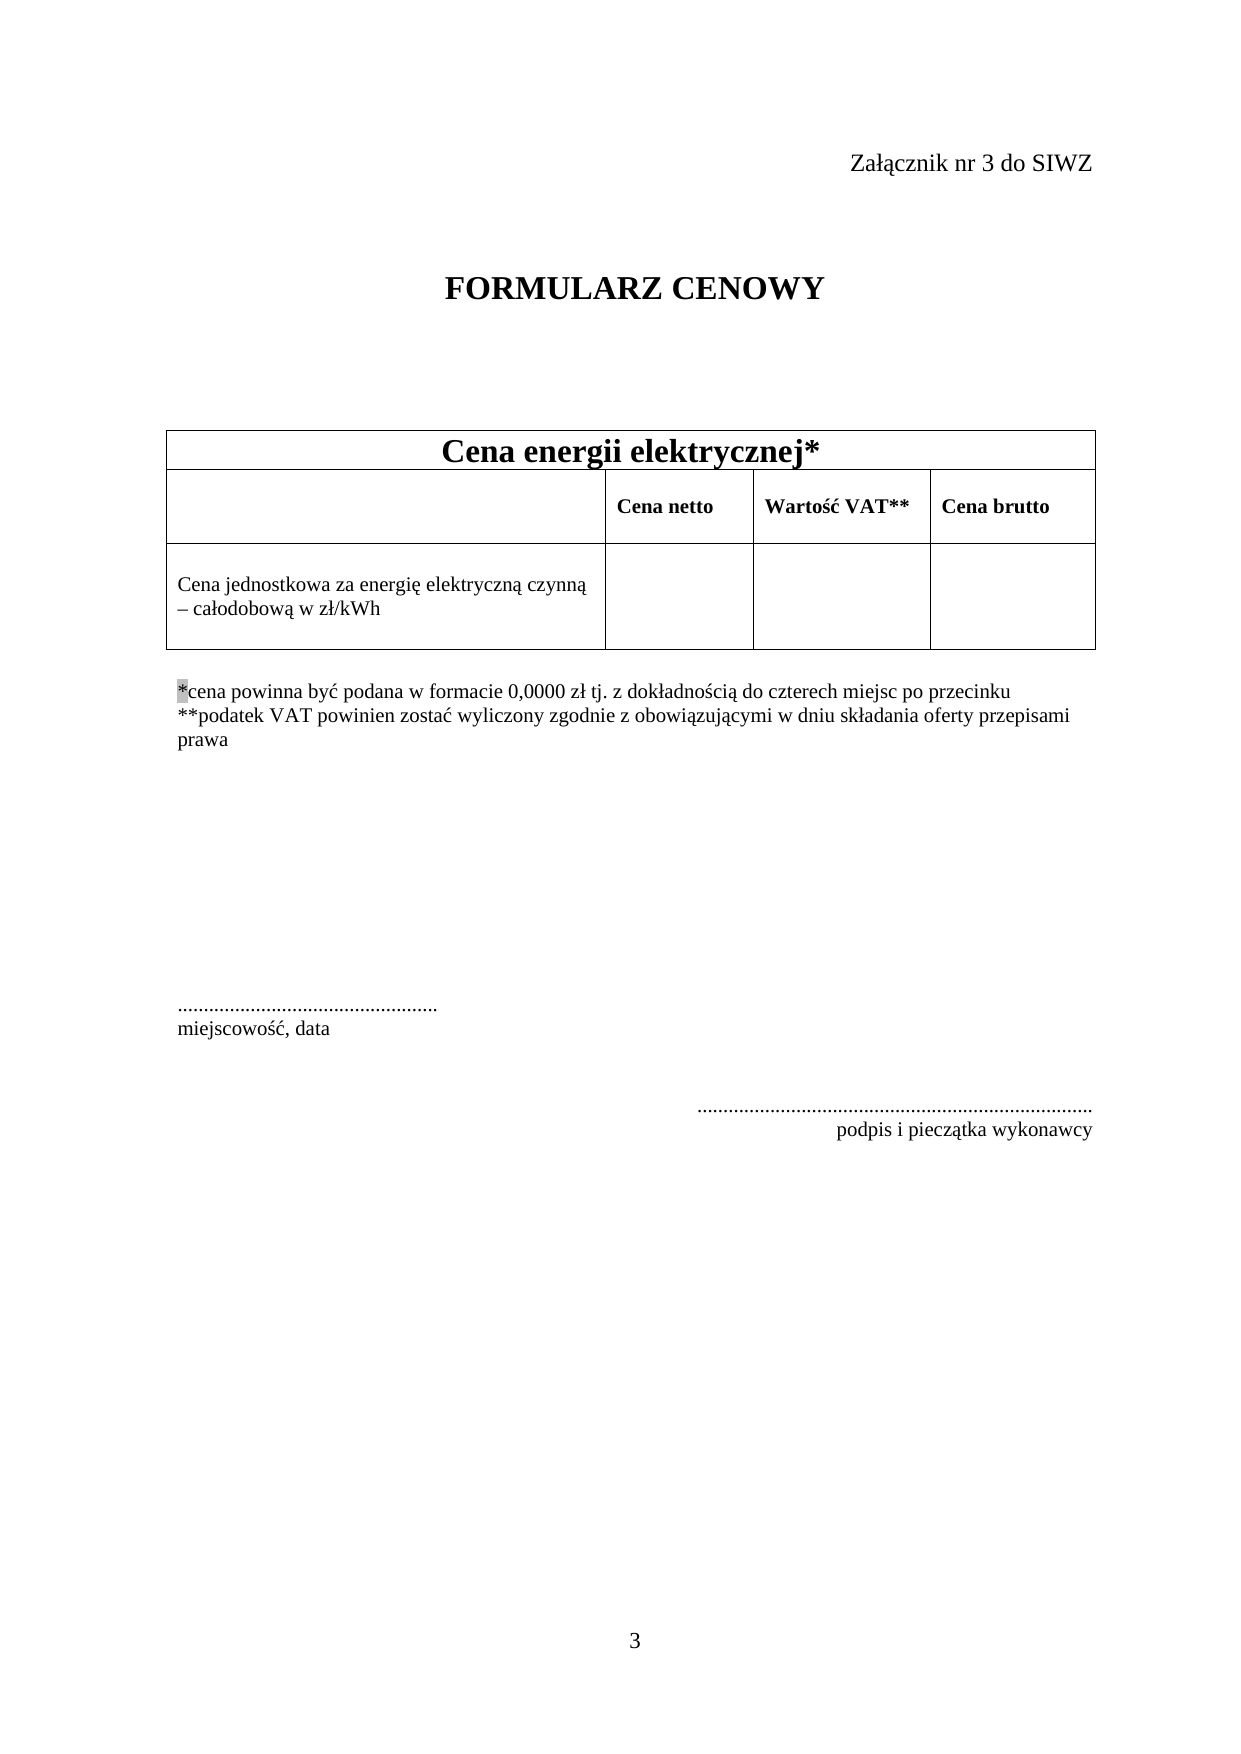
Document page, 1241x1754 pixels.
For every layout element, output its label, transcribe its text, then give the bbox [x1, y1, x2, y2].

table_header Cena energii elektrycznej* [167, 431, 1095, 469]
text .................................................. miejscowość, data [177, 992, 1093, 1040]
table_cell Wartość VAT** [754, 470, 930, 542]
text ............................................................................ podpis i pieczątka wykonawcy Załącznik nr 4 [177, 1064, 1093, 1141]
table_cell [167, 470, 605, 542]
table_cell [754, 544, 930, 649]
table_cell Cena jednostkowa za energię elektryczną czynną – całodobową w zł/kWh [167, 544, 605, 649]
text Załącznik nr 3 do SIWZ [177, 148, 1093, 176]
table_cell Cena brutto [931, 470, 1095, 542]
text *cena powinna być podana w formacie 0,0000 zł tj. z dokładnością do czterech miejsc po przecinku [188, 679, 1093, 703]
text FORMULARZ CENOWY [177, 268, 1093, 306]
table_cell [606, 544, 753, 649]
table_cell Cena netto [606, 470, 753, 542]
text **podatek VAT powinien zostać wyliczony zgodnie z obowiązującymi w dniu składania oferty przepisami prawa [177, 703, 1093, 751]
table_cell [931, 544, 1095, 649]
